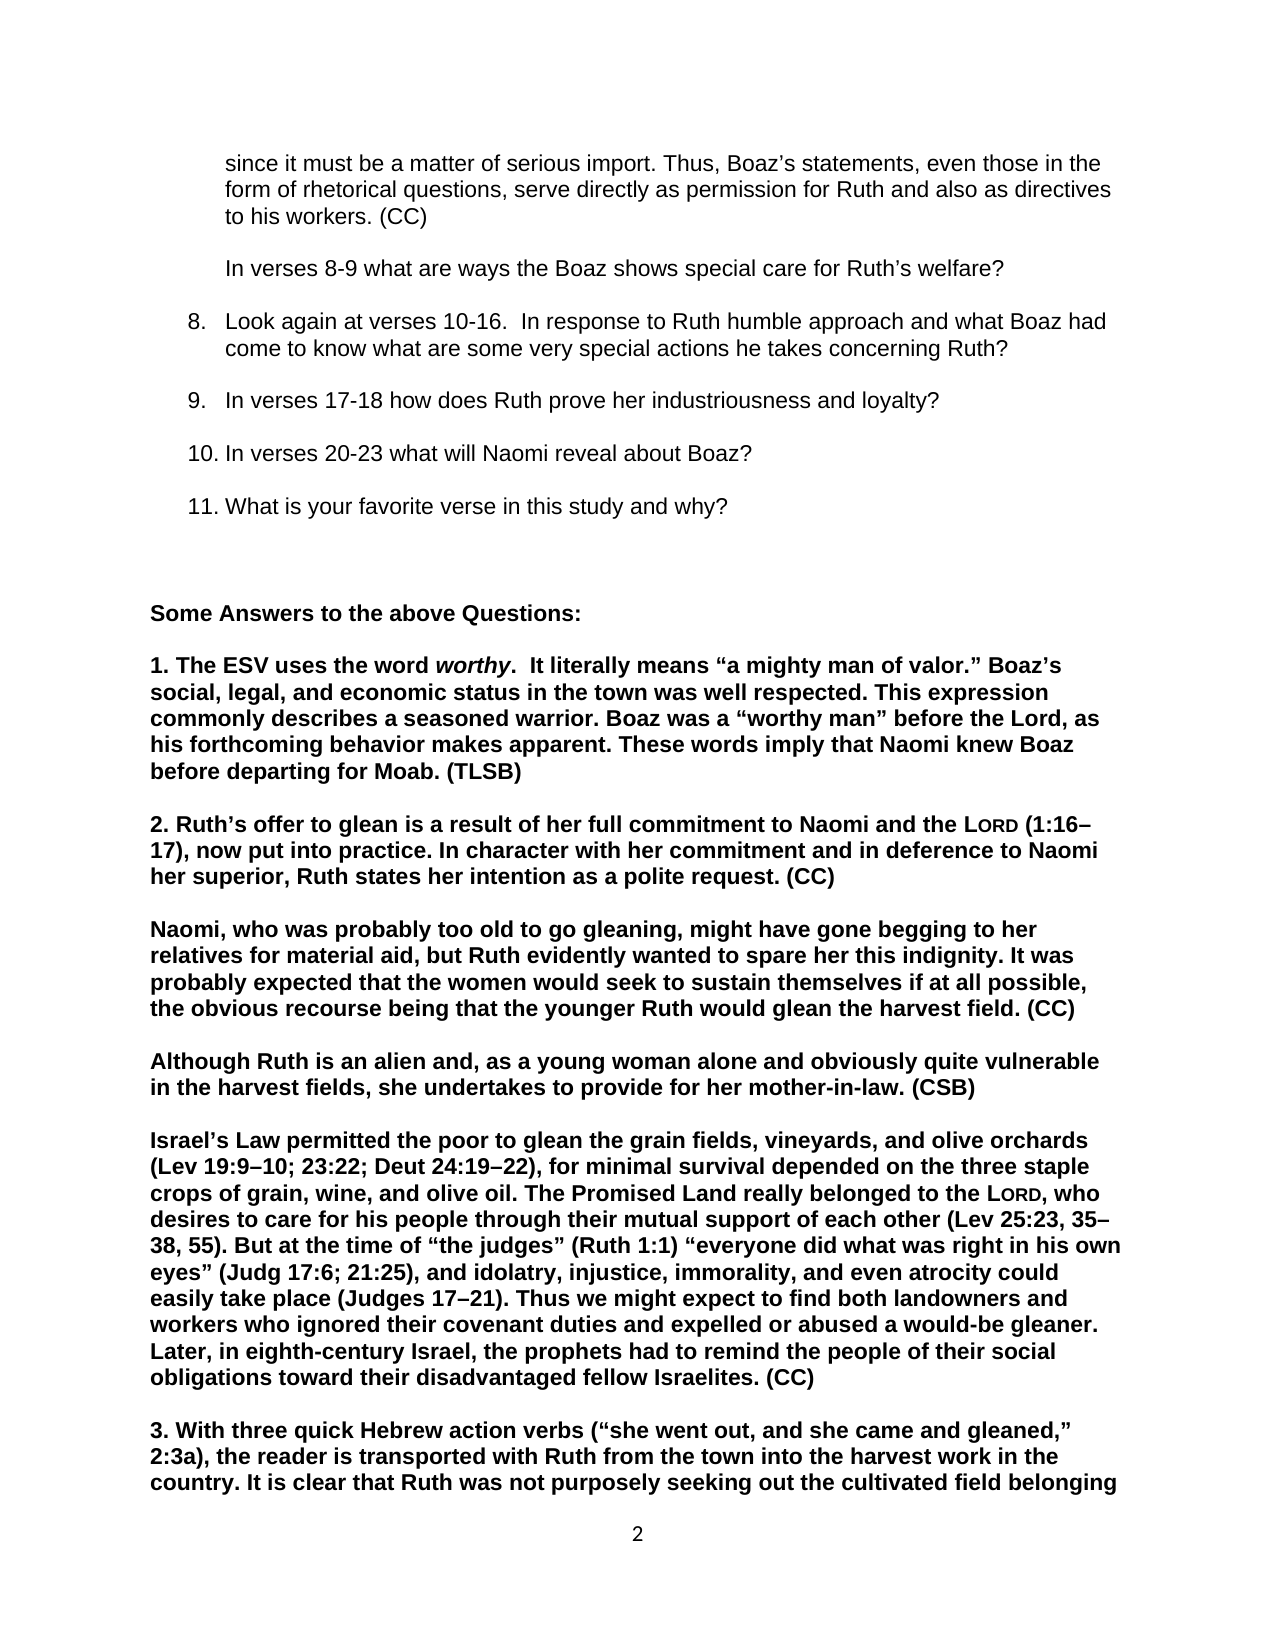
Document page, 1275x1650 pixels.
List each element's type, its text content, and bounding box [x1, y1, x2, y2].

text Israel’s Law permitted the poor to glean the grain fields, vineyards, and olive orchards (Lev 19:9–10; 23:22; Deut 24:19–22), for minimal survival depended on the three staple crops of grain, wine, and olive oil. The Promised Land really belonged to the Lord, who desires to care for his people through their mutual support of each other (Lev 25:23, 35–38, 55). But at the time of “the judges” (Ruth 1:1) “everyone did what was right in his own eyes” (Judg 17:6; 21:25), and idolatry, injustice, immorality, and even atrocity could easily take place (Judges 17–21). Thus we might expect to find both landowners and workers who ignored their covenant duties and expelled or abused a would-be gleaner. Later, in eighth-century Israel, the prophets had to remind the people of their social obligations toward their disadvantaged fellow Israelites. (CC) [150, 1127, 1125, 1390]
list What is your favorite verse in this study and why? [187, 493, 1125, 519]
text 1. The ESV uses the word worthy. It literally means “a mighty man of valor.” Boaz’s social, legal, and economic status in the town was well respected. This expression commonly describes a seasoned warrior. Boaz was a “worthy man” before the Lord, as his forthcoming behavior makes apparent. These words imply that Naomi knew Boaz before departing for Moab. (TLSB) [150, 652, 1125, 784]
text 2. Ruth’s offer to glean is a result of her full commitment to Naomi and the Lord (1:16–17), now put into practice. In character with her commitment and in deference to Naomi her superior, Ruth states her intention as a polite request. (CC) [150, 811, 1125, 889]
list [187, 150, 1125, 229]
list In verses 20-23 what will Naomi reveal about Boaz? [187, 440, 1125, 466]
list In verses 17-18 how does Ruth prove her industriousness and loyalty? [187, 387, 1125, 413]
list Look again at verses 10-16. In response to Ruth humble approach and what Boaz had come to know what are some very special actions he takes concerning Ruth? [187, 308, 1125, 361]
text Naomi, who was probably too old to go gleaning, might have gone begging to her relatives for material aid, but Ruth evidently wanted to spare her this indignity. It was probably expected that the women would seek to sustain themselves if at all possible, the obvious recourse being that the younger Ruth would glean the harvest field. (CC) [150, 916, 1125, 1021]
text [150, 1417, 1125, 1496]
text Some Answers to the above Questions: [150, 600, 1125, 626]
text Although Ruth is an alien and, as a young woman alone and obviously quite vulnerable in the harvest fields, she undertakes to provide for her mother-in-law. (CSB) [150, 1048, 1125, 1100]
list In verses 8-9 what are ways the Boaz shows special care for Ruth’s welfare? [225, 255, 1125, 282]
